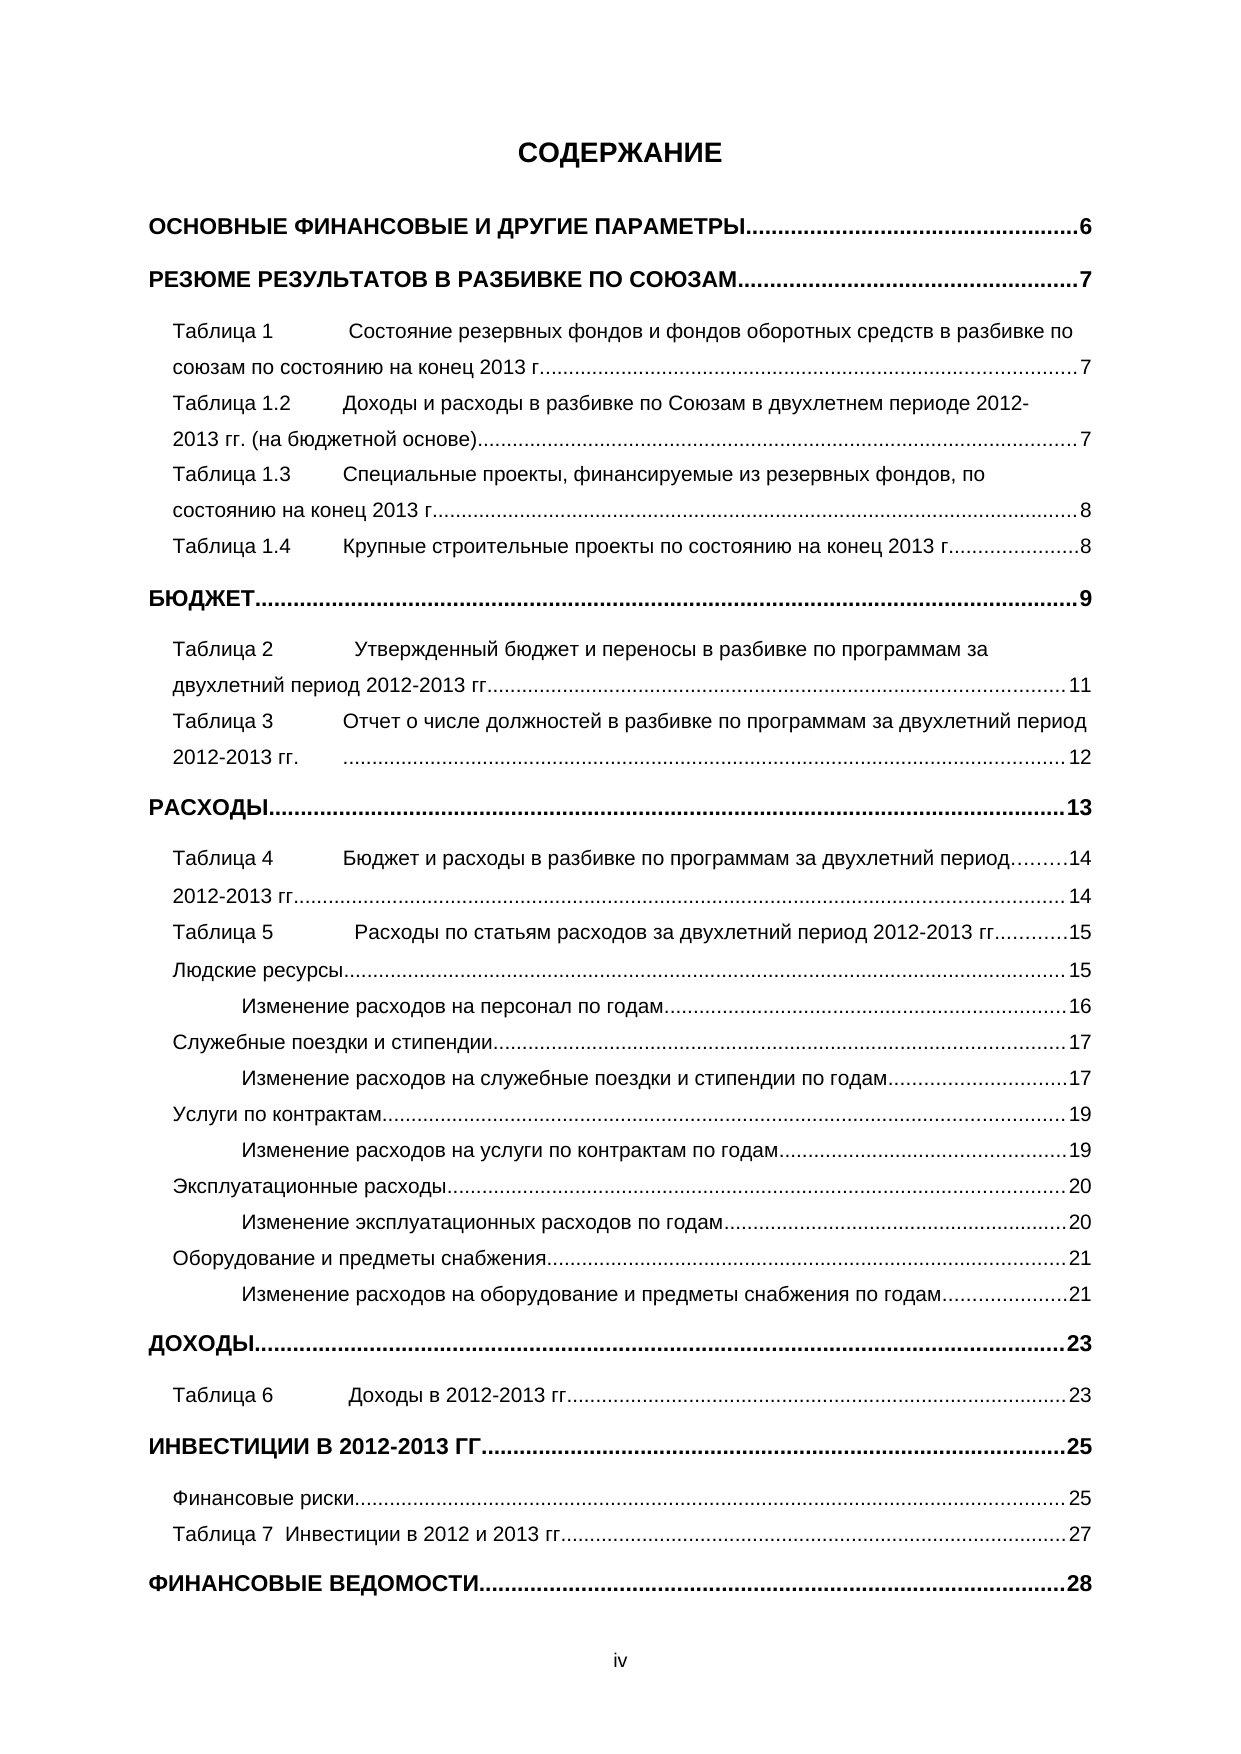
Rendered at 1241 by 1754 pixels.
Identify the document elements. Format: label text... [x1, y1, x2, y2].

text Таблица 4 Бюджет и расходы в разбивке по программам за двухлетний период 14 [172, 846, 1092, 870]
text Эксплуатационные расходы 20 [172, 1174, 1092, 1198]
text ИНВЕСТИЦИИ В 2012-2013 ГГ. 25 [148, 1433, 1092, 1459]
text Изменение эксплуатационных расходов по годам 20 [241, 1209, 1092, 1233]
text Таблица 1.4 Крупные строительные проекты по состоянию на конец 2013 г. 8 [172, 534, 1092, 558]
text Изменение расходов на служебные поездки и стипендии по годам 17 [241, 1066, 1092, 1090]
text Таблица 2 Утвержденный бюджет и переносы в разбивке по программам за двухлетний период 2012-2013 гг. 11 [172, 637, 1092, 697]
text Оборудование и предметы снабжения 21 [172, 1246, 1092, 1269]
text Изменение расходов на оборудование и предметы снабжения по годам 21 [241, 1281, 1092, 1305]
text Таблица 1.2 Доходы и расходы в разбивке по Союзам в двухлетнем периоде 2012-2013 гг. (на бюджетной основе) 7 [172, 390, 1092, 450]
text РАСХОДЫ 13 [148, 793, 1092, 820]
text Услуги по контрактам 19 [172, 1102, 1092, 1126]
text ФИНАНСОВЫЕ ВЕДОМОСТИ 28 [148, 1570, 1092, 1596]
text Финансовые риски 25 [172, 1486, 1092, 1510]
text СОДЕРЖАНИЕ [148, 136, 1092, 168]
text ОСНОВНЫЕ ФИНАНСОВЫЕ И ДРУГИЕ ПАРАМЕТРЫ 6 [148, 213, 1092, 239]
text Таблица 1.3 Специальные проекты, финансируемые из резервных фондов, по состоянию на конец 2013 г. 8 [172, 462, 1092, 522]
text Изменение расходов на персонал по годам 16 [241, 994, 1092, 1018]
text Служебные поездки и стипендии 17 [172, 1030, 1092, 1054]
text Таблица 7 Инвестиции в 2012 и 2013 гг. 27 [172, 1522, 1092, 1546]
text РЕЗЮМЕ РЕЗУЛЬТАТОВ В РАЗБИВКЕ ПО СОЮЗАМ 7 [148, 266, 1092, 292]
text Людские ресурсы 15 [172, 958, 1092, 982]
text Таблица 1 Состояние резервных фондов и фондов оборотных средств в разбивке по союзам по состоянию на конец 2013 г. 7 [172, 318, 1092, 378]
text ДОХОДЫ 23 [148, 1330, 1092, 1356]
text 2012-2013 гг. 14 [172, 884, 1092, 908]
text Таблица 3 Отчет о числе должностей в разбивке по программам за двухлетний период 2012-2013 гг. 12 [172, 709, 1092, 769]
text Изменение расходов на услуги по контрактам по годам 19 [241, 1138, 1092, 1162]
text Таблица 6 Доходы в 2012-2013 гг. 23 [172, 1383, 1092, 1407]
text Таблица 5 Расходы по статьям расходов за двухлетний период 2012-2013 гг. 15 [172, 920, 1092, 944]
text БЮДЖЕТ 9 [148, 584, 1092, 611]
